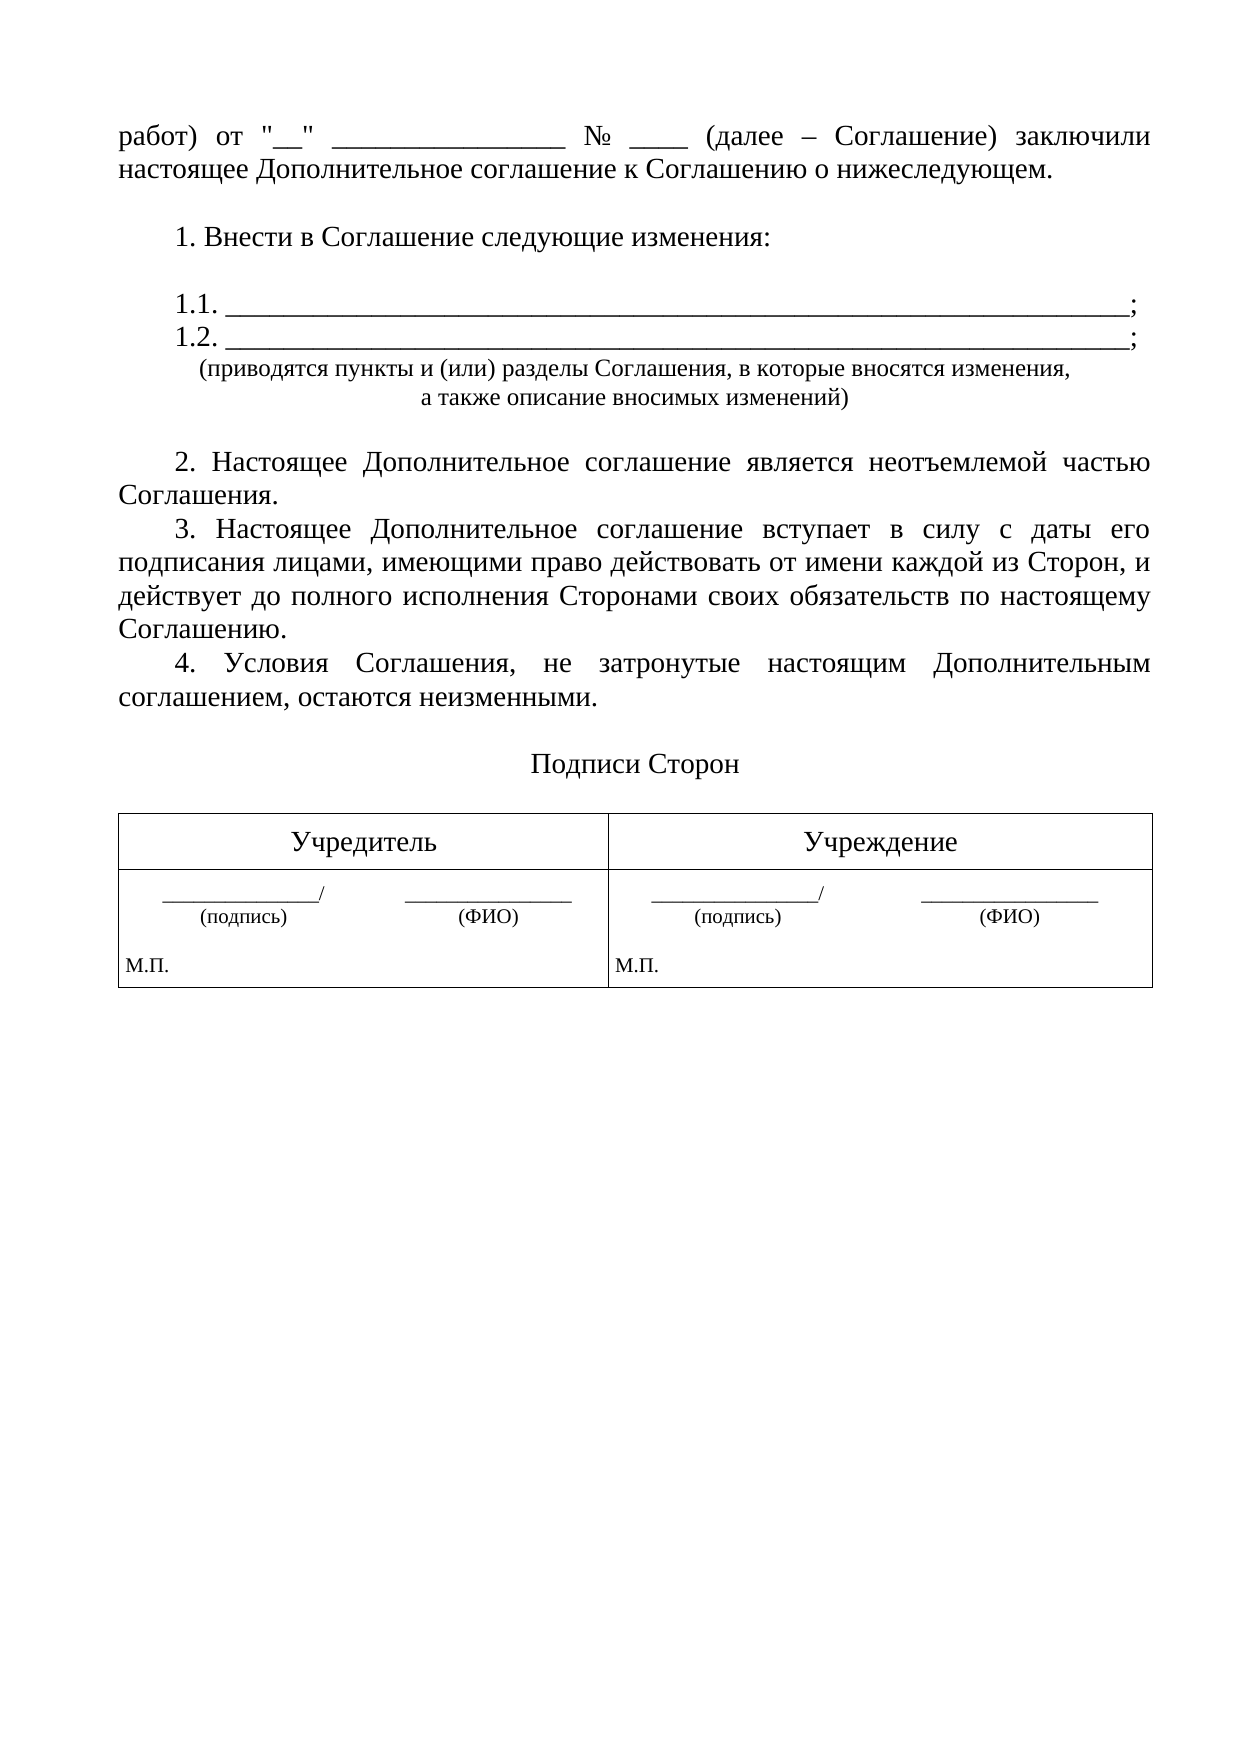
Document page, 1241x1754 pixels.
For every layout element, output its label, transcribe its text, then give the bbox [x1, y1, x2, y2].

table_cell ________________ (ФИО) [368, 870, 608, 987]
text 2. Настоящее Дополнительное соглашение является неотъемлемой частью Соглашения. [118, 444, 1152, 511]
table_cell _______________/ (подпись) М.П. [119, 870, 368, 987]
text 4. Условия Соглашения, не затронутые настоящим Дополнительным соглашением, остаются неизменными. [118, 645, 1152, 712]
table_header Учреждение [609, 814, 1152, 869]
text 3. Настоящее Дополнительное соглашение вступает в силу с даты его подписания лицами, имеющими право действовать от имени каждой из Сторон, и действует до полного исполнения Сторонами своих обязательств по настоящему Соглашению. [118, 511, 1152, 645]
text 1.2. ______________________________________________________________; [118, 319, 1152, 353]
text 1.1. ______________________________________________________________; [118, 286, 1152, 319]
table_cell _________________ (ФИО) [867, 870, 1152, 987]
table_header Учредитель [119, 814, 608, 869]
text 1. Внести в Соглашение следующие изменения: [118, 219, 1152, 252]
table_cell ________________/ (подпись) М.П. [609, 870, 867, 987]
text Подписи Сторон [118, 746, 1152, 779]
text (приводятся пункты и (или) разделы Соглашения, в которые вносятся изменения, а также описание вносимых изменений) [118, 353, 1152, 410]
text работ) от "__" ________________ № ____ (далее – Соглашение) заключили настоящее Дополнительное соглашение к Соглашению о нижеследующем. [118, 118, 1152, 185]
